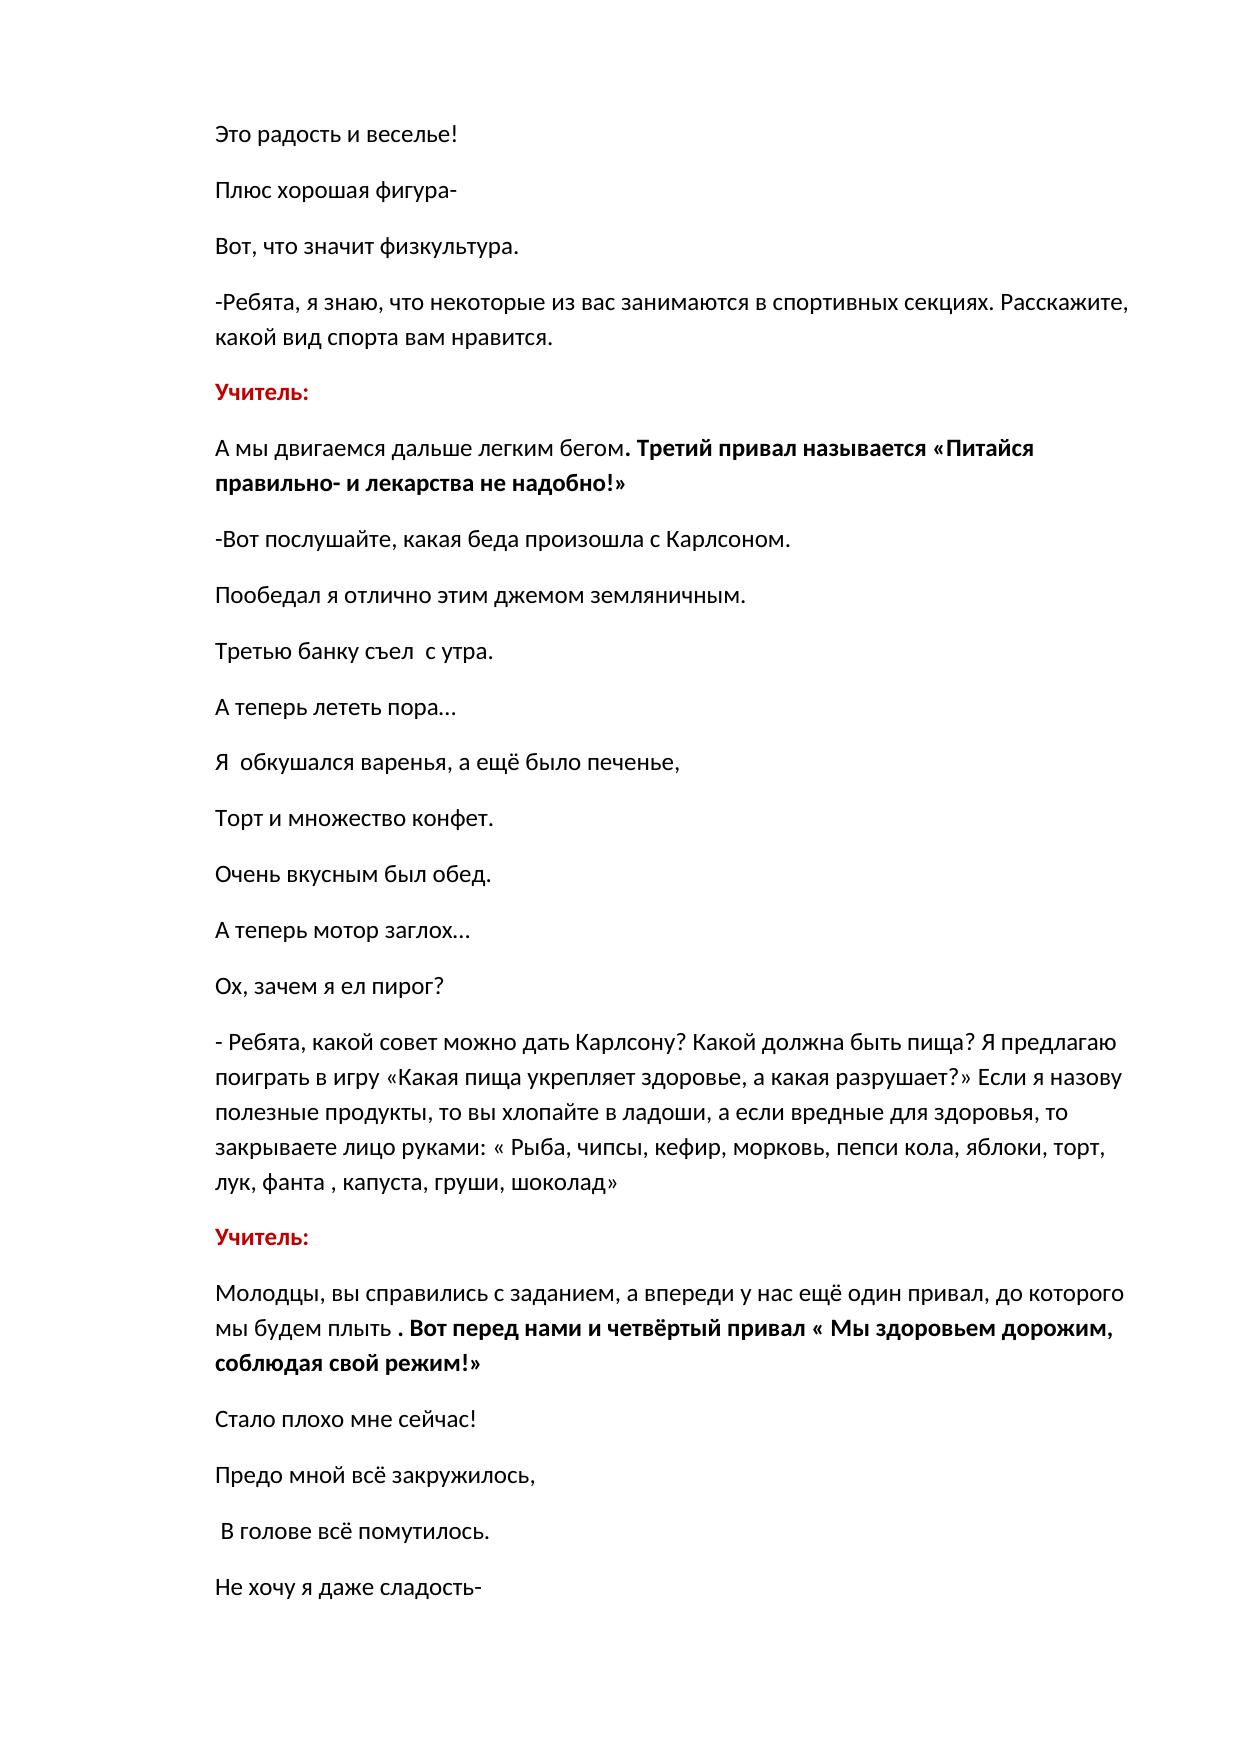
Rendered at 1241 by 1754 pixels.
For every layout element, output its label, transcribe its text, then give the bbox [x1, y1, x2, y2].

text Учитель: [215, 376, 1152, 407]
text - Ребята, какой совет можно дать Карлсону? Какой должна быть пища? Я предлагаю поиграть в игру «Какая пища укрепляет здоровье, а какая разрушает?» Если я назову полезные продукты, то вы хлопайте в ладоши, а если вредные для здоровья, то закрываете лицо руками: « Рыба, чипсы, кефир, морковь, пепси кола, яблоки, торт, лук, фанта , капуста, груши, шоколад» [215, 1026, 1152, 1196]
text А теперь мотор заглох… [215, 914, 1152, 944]
text Молодцы, вы справились с заданием, а впереди у нас ещё один привал, до которого мы будем плыть . Вот перед нами и четвёртый привал « Мы здоровьем дорожим, соблюдая свой режим!» [215, 1277, 1152, 1378]
text Плюс хорошая фигура- [215, 174, 1152, 204]
text Предо мной всё закружилось, [215, 1459, 1152, 1489]
text Ох, зачем я ел пирог? [215, 970, 1152, 1000]
text А мы двигаемся дальше легким бегом. Третий привал называется «Питайся правильно- и лекарства не надобно!» [215, 432, 1152, 498]
text Вот, что значит физкультура. [215, 230, 1152, 260]
text -Вот послушайте, какая беда произошла с Карлсоном. [215, 523, 1152, 554]
text Третью банку съел с утра. [215, 635, 1152, 665]
text Я обкушался варенья, а ещё было печенье, [215, 746, 1152, 777]
text А теперь лететь пора… [215, 691, 1152, 721]
text Это радость и веселье! [215, 118, 1152, 149]
text Пообедал я отлично этим джемом земляничным. [215, 579, 1152, 609]
text -Ребята, я знаю, что некоторые из вас занимаются в спортивных секциях. Расскажите, какой вид спорта вам нравится. [215, 286, 1152, 351]
text Очень вкусным был обед. [215, 858, 1152, 889]
text Торт и множество конфет. [215, 802, 1152, 833]
text Учитель: [215, 1221, 1152, 1252]
text Стало плохо мне сейчас! [215, 1403, 1152, 1434]
text Не хочу я даже сладость- [215, 1571, 1152, 1601]
text В голове всё помутилось. [215, 1515, 1152, 1545]
